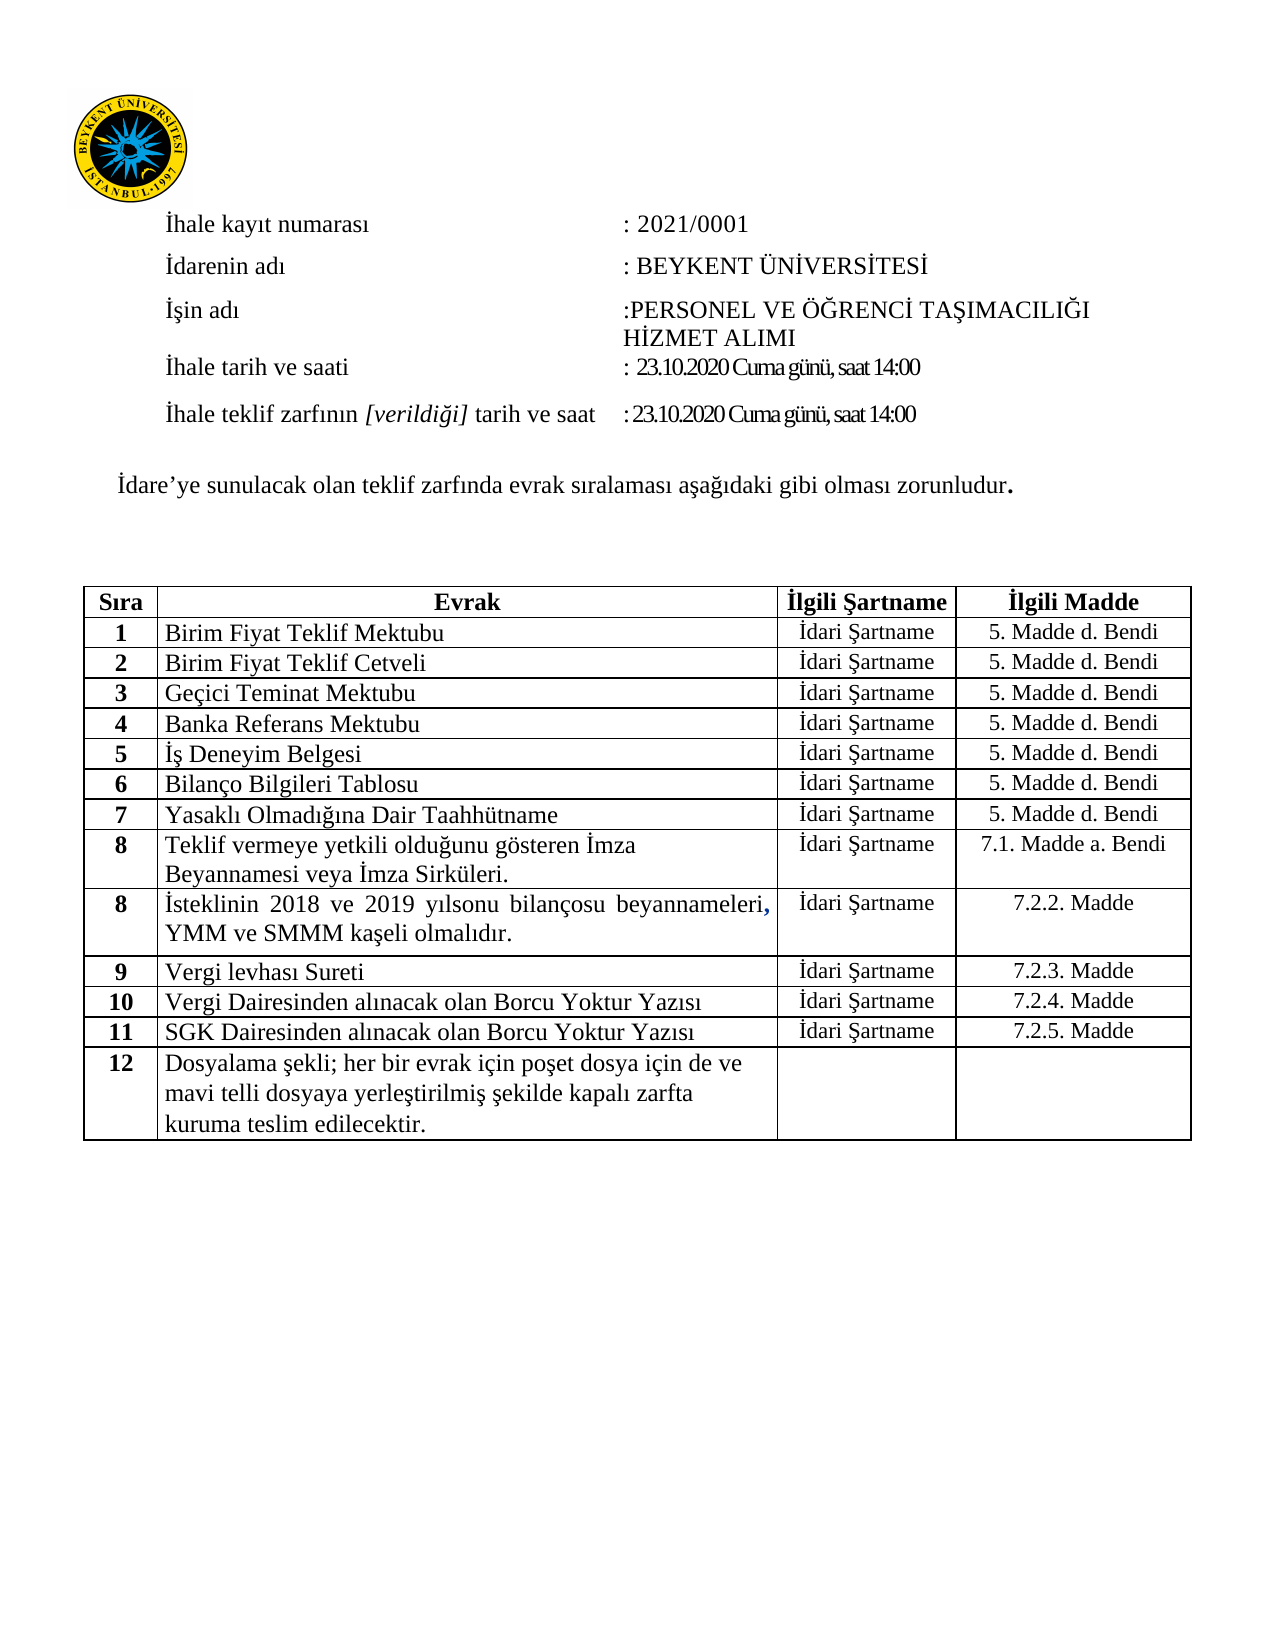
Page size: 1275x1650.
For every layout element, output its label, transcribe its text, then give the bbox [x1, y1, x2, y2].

table_cell : BEYKENT ÜNİVERSİTESİ [616, 251, 1117, 295]
table_cell İhale tarih ve saati [158, 352, 616, 399]
table_cell [778, 1048, 955, 1139]
table_cell İdari Şartname [778, 739, 955, 768]
text İdare’ye sunulacak olan teklif zarfında evrak sıralaması aşağıdaki gibi olması zorunludur. [29, 471, 1245, 499]
table_cell Birim Fiyat Teklif Mektubu [158, 618, 777, 647]
table_cell 6 [85, 770, 157, 798]
table_cell Vergi levhası Sureti [158, 957, 777, 986]
table_cell 7.2.4. Madde [957, 987, 1190, 1016]
table_cell 2 [85, 648, 157, 677]
table_cell İdari Şartname [778, 770, 955, 798]
table_cell 5. Madde d. Bendi [957, 648, 1190, 677]
table_cell Teklif vermeye yetkili olduğunu gösteren İmza Beyannamesi veya İmza Sirküleri. [158, 830, 777, 888]
table_header İlgili Şartname [778, 587, 955, 616]
table_cell 5. Madde d. Bendi [957, 770, 1190, 798]
picture [67, 88, 194, 209]
table_cell İdari Şartname [778, 800, 955, 828]
table_cell İş Deneyim Belgesi [158, 739, 777, 768]
table_cell 5. Madde d. Bendi [957, 618, 1190, 647]
table_cell 4 [85, 709, 157, 738]
table_cell İhale teklif zarfının [verildiği] tarih ve saat [158, 399, 616, 442]
table_cell 8 [85, 830, 157, 888]
table_cell 8 [85, 889, 157, 955]
table_header İlgili Madde [957, 587, 1190, 616]
table_cell 5. Madde d. Bendi [957, 800, 1190, 828]
table_header : 2021/0001 [616, 209, 1117, 251]
table_cell :PERSONEL VE ÖĞRENCİ TAŞIMACILIĞI HİZMET ALIMI [616, 295, 1117, 352]
table_cell İdarenin adı [158, 251, 616, 295]
table_cell 1 [85, 618, 157, 647]
table_cell 7.2.5. Madde [957, 1018, 1190, 1046]
table_cell İdari Şartname [778, 648, 955, 677]
table_cell 7.1. Madde a. Bendi [957, 830, 1190, 888]
table_cell 7.2.2. Madde [957, 889, 1190, 955]
table_header Evrak [158, 587, 777, 616]
table_cell İdari Şartname [778, 1018, 955, 1046]
table_cell İdari Şartname [778, 618, 955, 647]
table_cell İdari Şartname [778, 889, 955, 955]
table_cell 5. Madde d. Bendi [957, 709, 1190, 738]
table_cell 7 [85, 800, 157, 828]
table_cell İsteklinin 2018 ve 2019 yılsonu bilançosu beyannameleri, YMM ve SMMM kaşeli olmalıdır. [158, 889, 777, 955]
table_cell İdari Şartname [778, 709, 955, 738]
table_cell Bilanço Bilgileri Tablosu [158, 770, 777, 798]
table_cell 7.2.3. Madde [957, 957, 1190, 986]
table_cell 5. Madde d. Bendi [957, 679, 1190, 707]
table_cell Dosyalama şekli; her bir evrak için poşet dosya için de ve mavi telli dosyaya yerleştirilmiş şekilde kapalı zarfta kuruma teslim edilecektir. [158, 1048, 777, 1139]
table_cell 5. Madde d. Bendi [957, 739, 1190, 768]
table_cell İdari Şartname [778, 957, 955, 986]
table_cell İdari Şartname [778, 679, 955, 707]
table_cell Birim Fiyat Teklif Cetveli [158, 648, 777, 677]
table_cell [957, 1048, 1190, 1139]
table_cell Banka Referans Mektubu [158, 709, 777, 738]
table_cell 12 [85, 1048, 157, 1139]
table_cell İdari Şartname [778, 987, 955, 1016]
table_cell 9 [85, 957, 157, 986]
table_cell 10 [85, 987, 157, 1016]
table_cell : 23.10.2020 Cuma günü, saat 14:00 [616, 352, 1117, 399]
table_header Sıra [85, 587, 157, 616]
table_cell : 23.10.2020 Cuma günü, saat 14:00 [616, 399, 1117, 442]
table_cell 11 [85, 1018, 157, 1046]
table_cell İdari Şartname [778, 830, 955, 888]
table_cell 3 [85, 679, 157, 707]
table_cell Geçici Teminat Mektubu [158, 679, 777, 707]
table_cell Vergi Dairesinden alınacak olan Borcu Yoktur Yazısı [158, 987, 777, 1016]
table_cell İşin adı [158, 295, 616, 352]
table_cell SGK Dairesinden alınacak olan Borcu Yoktur Yazısı [158, 1018, 777, 1046]
table_cell 5 [85, 739, 157, 768]
table_header İhale kayıt numarası [158, 209, 616, 251]
table_cell Yasaklı Olmadığına Dair Taahhütname [158, 800, 777, 828]
